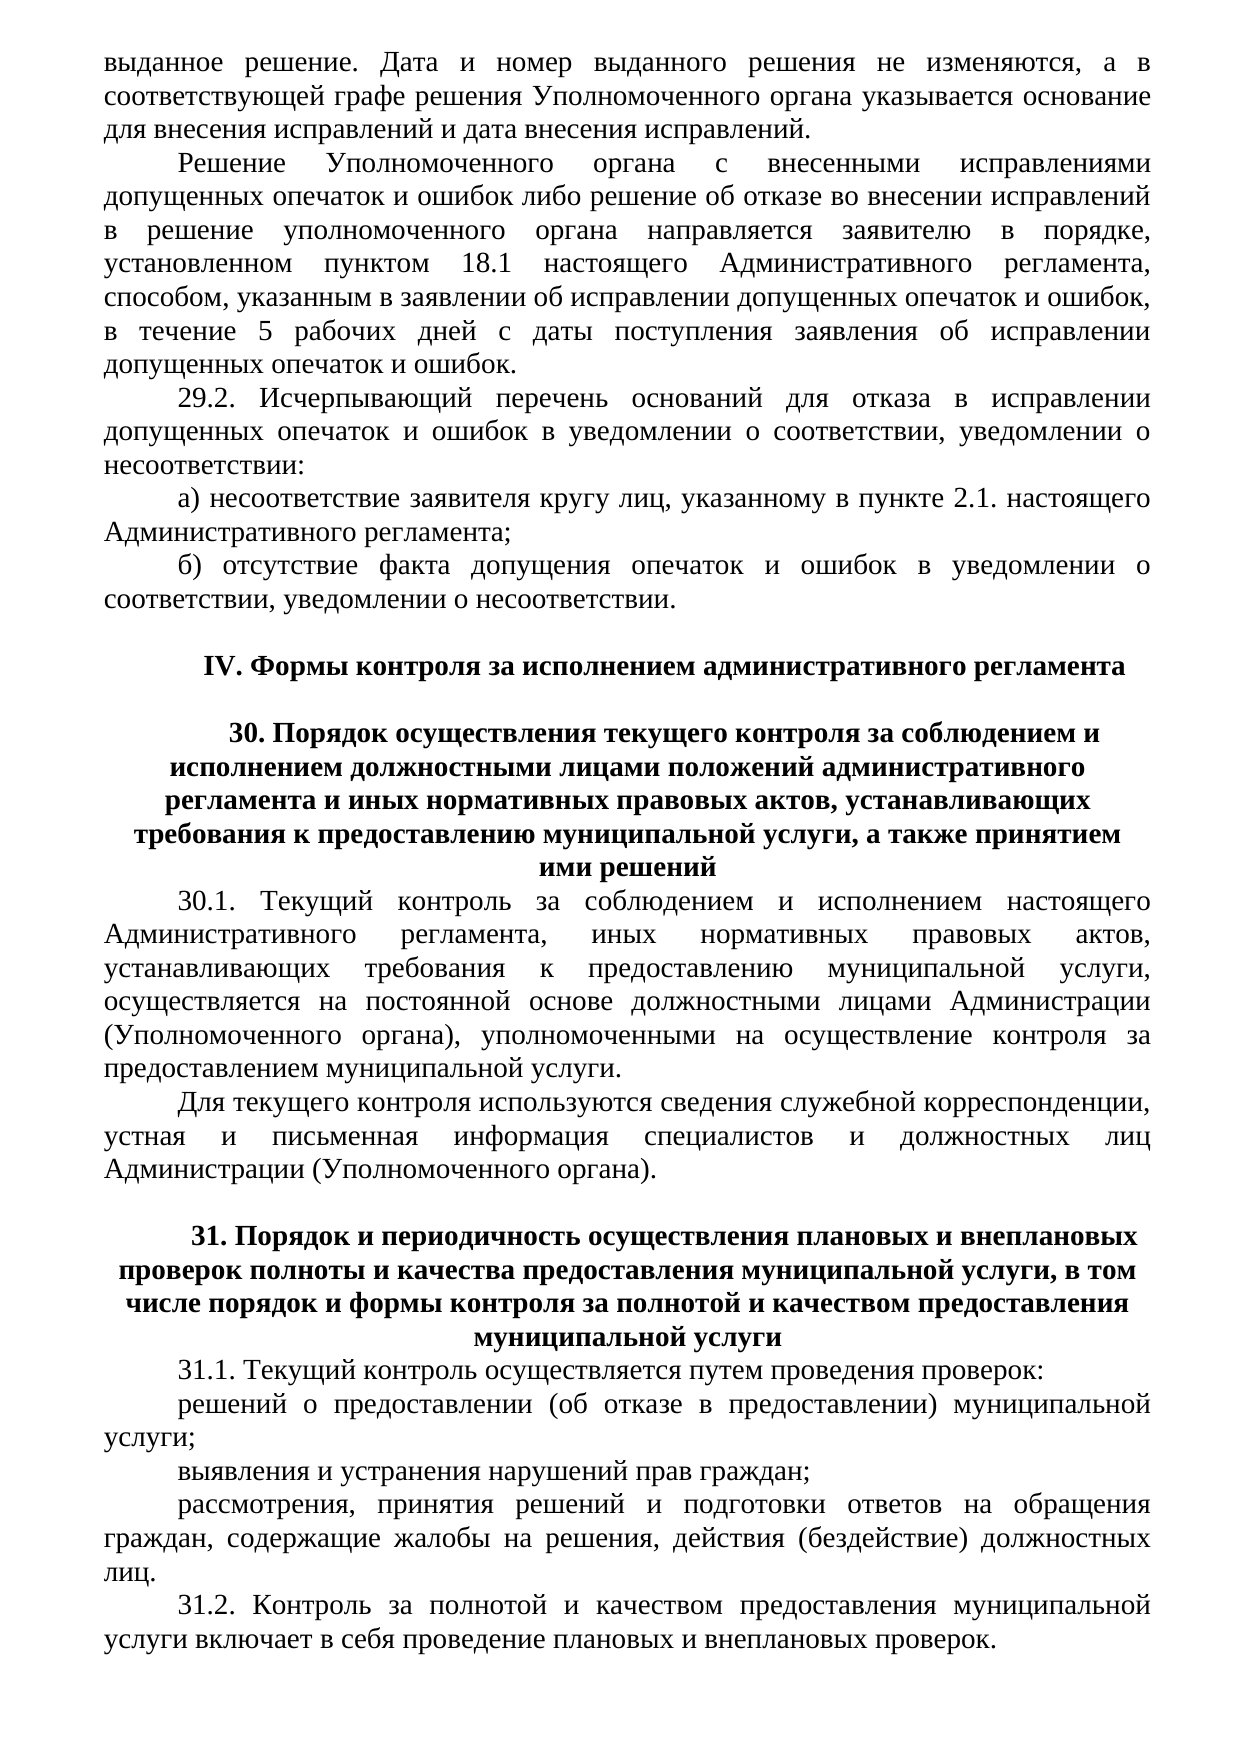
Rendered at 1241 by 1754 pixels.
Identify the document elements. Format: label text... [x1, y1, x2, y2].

text 31. Порядок и периодичность осуществления плановых и внеплановых проверок полноты и качества предоставления муниципальной услуги, в том числе порядок и формы контроля за полнотой и качеством предоставления муниципальной услуги [103, 1218, 1152, 1352]
text 31.1. Текущий контроль осуществляется путем проведения проверок: [103, 1352, 1152, 1386]
text рассмотрения, принятия решений и подготовки ответов на обращения граждан, содержащие жалобы на решения, действия (бездействие) должностных лиц. [103, 1487, 1152, 1587]
text 30. Порядок осуществления текущего контроля за соблюдением и исполнением должностными лицами положений административного регламента и иных нормативных правовых актов, устанавливающих требования к предоставлению муниципальной услуги, а также принятием ими решений [103, 715, 1152, 883]
text 30.1. Текущий контроль за соблюдением и исполнением настоящего Административного регламента, иных нормативных правовых актов, устанавливающих требования к предоставлению муниципальной услуги, осуществляется на постоянной основе должностными лицами Администрации (Уполномоченного органа), уполномоченными на осуществление контроля за предоставлением муниципальной услуги. [103, 883, 1152, 1084]
text 31.2. Контроль за полнотой и качеством предоставления муниципальной услуги включает в себя проведение плановых и внеплановых проверок. [103, 1587, 1152, 1654]
text 29.2. Исчерпывающий перечень оснований для отказа в исправлении допущенных опечаток и ошибок в уведомлении о соответствии, уведомлении о несоответствии: [103, 380, 1152, 480]
text Для текущего контроля используются сведения служебной корреспонденции, устная и письменная информация специалистов и должностных лиц Администрации (Уполномоченного органа). [103, 1084, 1152, 1185]
text IV. Формы контроля за исполнением административного регламента [103, 648, 1152, 682]
text а) несоответствие заявителя кругу лиц, указанному в пункте 2.1. настоящего Административного регламента; [103, 480, 1152, 547]
text б) отсутствие факта допущения опечаток и ошибок в уведомлении о соответствии, уведомлении о несоответствии. [103, 547, 1152, 614]
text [103, 44, 1152, 145]
text решений о предоставлении (об отказе в предоставлении) муниципальной услуги; [103, 1386, 1152, 1453]
text выявления и устранения нарушений прав граждан; [103, 1453, 1152, 1487]
text Решение Уполномоченного органа с внесенными исправлениями допущенных опечаток и ошибок либо решение об отказе во внесении исправлений в решение уполномоченного органа направляется заявителю в порядке, установленном пунктом 18.1 настоящего Административного регламента, способом, указанным в заявлении об исправлении допущенных опечаток и ошибок, в течение 5 рабочих дней с даты поступления заявления об исправлении допущенных опечаток и ошибок. [103, 145, 1152, 380]
